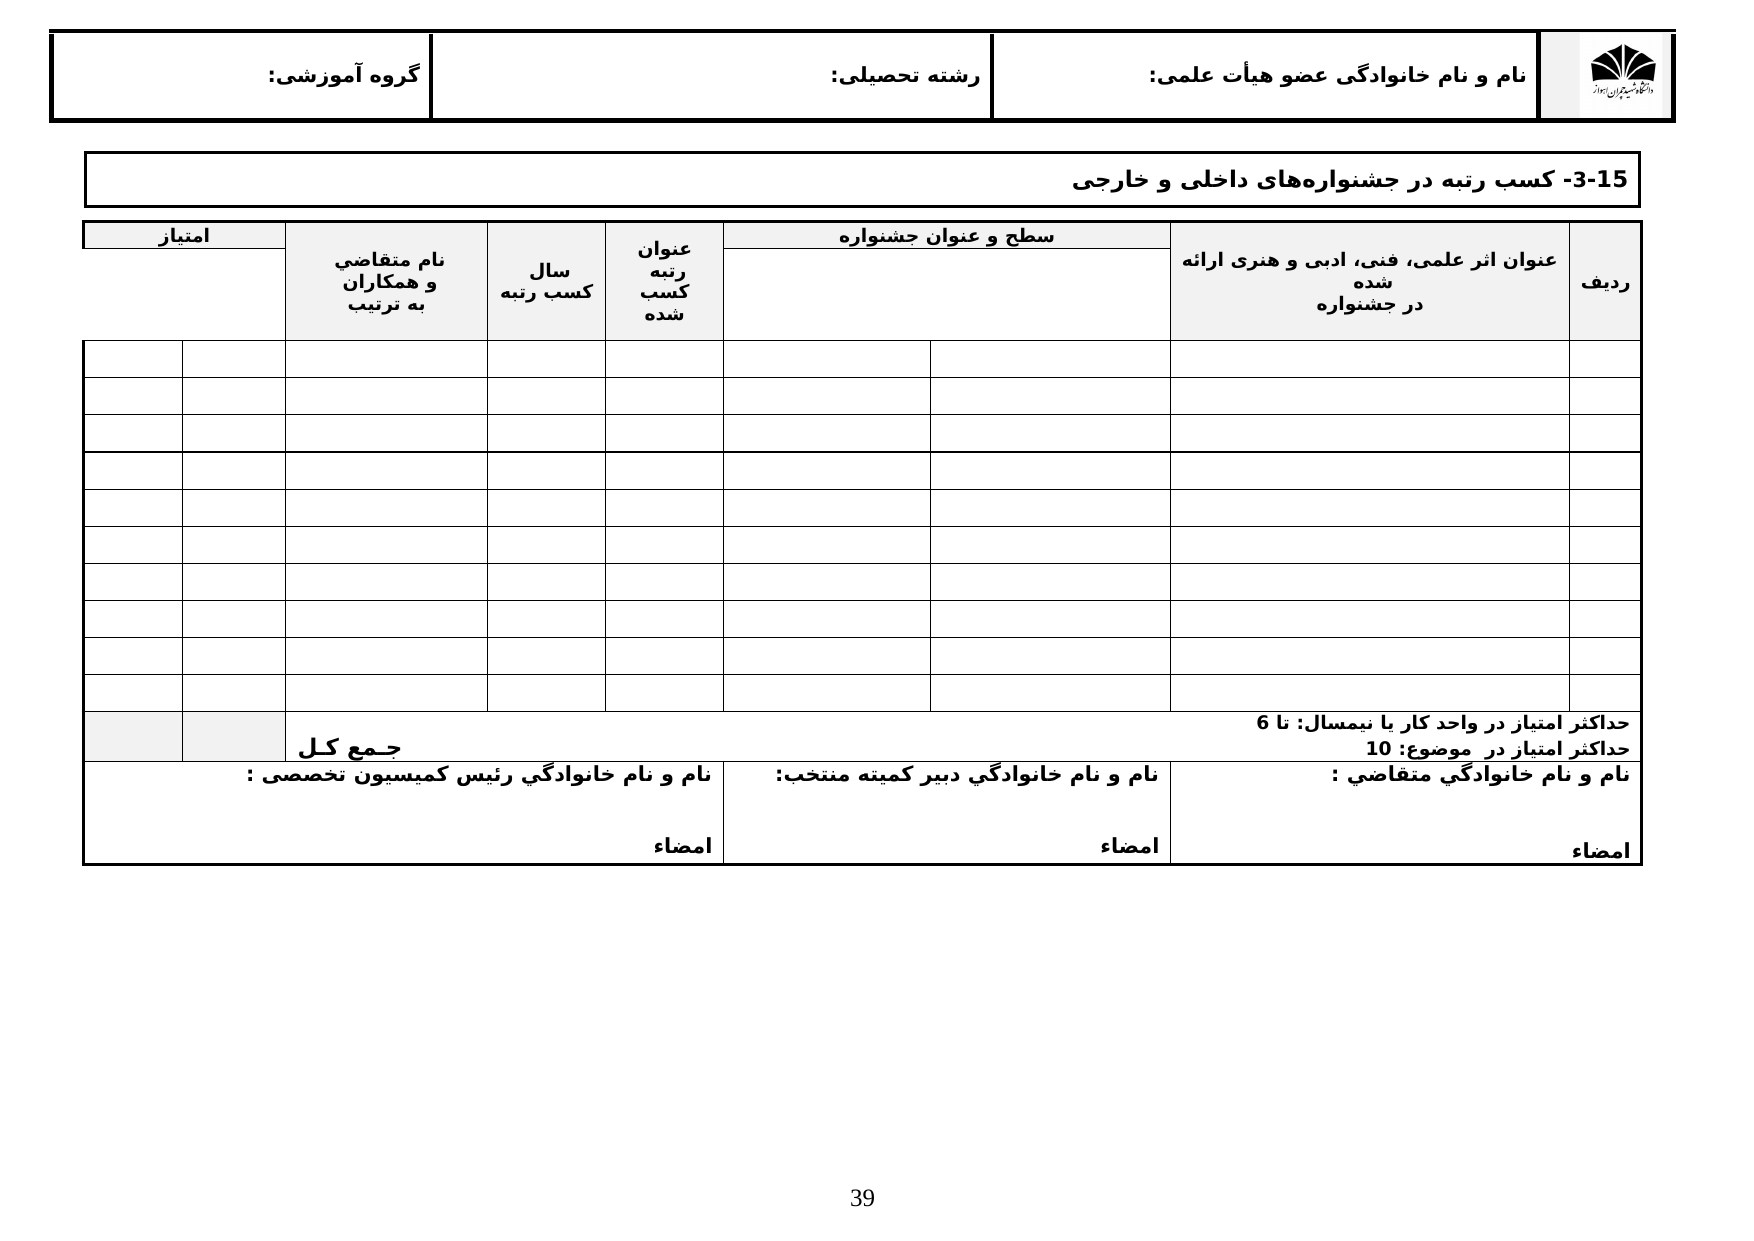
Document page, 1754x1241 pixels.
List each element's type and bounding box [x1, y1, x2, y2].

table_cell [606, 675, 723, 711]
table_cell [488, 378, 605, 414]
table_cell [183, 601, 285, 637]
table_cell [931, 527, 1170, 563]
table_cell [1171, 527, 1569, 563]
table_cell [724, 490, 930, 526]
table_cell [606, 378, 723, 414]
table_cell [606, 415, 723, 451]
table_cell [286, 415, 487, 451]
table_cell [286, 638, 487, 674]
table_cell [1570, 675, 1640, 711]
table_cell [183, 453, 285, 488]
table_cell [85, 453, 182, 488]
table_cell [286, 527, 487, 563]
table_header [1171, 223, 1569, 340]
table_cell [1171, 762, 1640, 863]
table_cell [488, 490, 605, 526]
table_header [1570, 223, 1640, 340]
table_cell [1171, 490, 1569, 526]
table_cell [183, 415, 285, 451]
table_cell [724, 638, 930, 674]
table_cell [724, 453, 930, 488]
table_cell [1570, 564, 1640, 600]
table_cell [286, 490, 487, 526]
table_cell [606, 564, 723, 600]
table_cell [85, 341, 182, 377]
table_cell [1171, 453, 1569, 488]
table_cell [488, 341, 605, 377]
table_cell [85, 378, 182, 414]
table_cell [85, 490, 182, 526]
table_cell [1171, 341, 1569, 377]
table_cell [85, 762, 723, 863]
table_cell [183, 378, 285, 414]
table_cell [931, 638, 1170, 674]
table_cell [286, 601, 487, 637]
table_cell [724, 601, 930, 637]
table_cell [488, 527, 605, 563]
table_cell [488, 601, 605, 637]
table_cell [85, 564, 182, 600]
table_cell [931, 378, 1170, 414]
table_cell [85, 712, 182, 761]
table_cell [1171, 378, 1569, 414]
picture [1579, 33, 1663, 118]
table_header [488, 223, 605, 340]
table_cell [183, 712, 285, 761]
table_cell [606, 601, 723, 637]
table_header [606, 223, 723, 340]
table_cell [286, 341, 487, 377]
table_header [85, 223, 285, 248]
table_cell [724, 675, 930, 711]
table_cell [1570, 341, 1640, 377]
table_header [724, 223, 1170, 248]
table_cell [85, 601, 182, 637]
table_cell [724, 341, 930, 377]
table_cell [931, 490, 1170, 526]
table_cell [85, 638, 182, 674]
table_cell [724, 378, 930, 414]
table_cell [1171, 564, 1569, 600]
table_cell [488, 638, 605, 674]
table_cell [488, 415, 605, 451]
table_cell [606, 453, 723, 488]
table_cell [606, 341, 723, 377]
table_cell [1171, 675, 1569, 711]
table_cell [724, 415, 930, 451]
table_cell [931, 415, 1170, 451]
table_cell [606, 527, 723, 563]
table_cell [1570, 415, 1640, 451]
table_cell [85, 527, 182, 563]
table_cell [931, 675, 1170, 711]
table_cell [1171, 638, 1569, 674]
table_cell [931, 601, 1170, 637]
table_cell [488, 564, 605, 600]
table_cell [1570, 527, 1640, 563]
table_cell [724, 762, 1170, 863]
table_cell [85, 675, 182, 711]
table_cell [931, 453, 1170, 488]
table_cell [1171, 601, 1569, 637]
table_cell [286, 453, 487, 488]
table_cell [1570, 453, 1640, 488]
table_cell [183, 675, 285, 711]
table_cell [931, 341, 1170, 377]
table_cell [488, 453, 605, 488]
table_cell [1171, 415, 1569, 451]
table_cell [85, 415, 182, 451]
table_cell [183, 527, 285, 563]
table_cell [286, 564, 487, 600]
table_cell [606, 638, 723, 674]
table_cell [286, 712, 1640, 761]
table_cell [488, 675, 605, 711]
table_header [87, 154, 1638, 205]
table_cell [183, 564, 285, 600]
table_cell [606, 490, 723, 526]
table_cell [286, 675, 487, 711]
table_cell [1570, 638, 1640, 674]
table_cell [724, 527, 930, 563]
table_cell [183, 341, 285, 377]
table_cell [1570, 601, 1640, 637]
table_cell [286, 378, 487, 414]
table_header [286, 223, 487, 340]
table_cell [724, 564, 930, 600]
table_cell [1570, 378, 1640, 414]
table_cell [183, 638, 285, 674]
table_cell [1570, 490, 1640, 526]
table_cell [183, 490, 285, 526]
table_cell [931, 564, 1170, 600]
